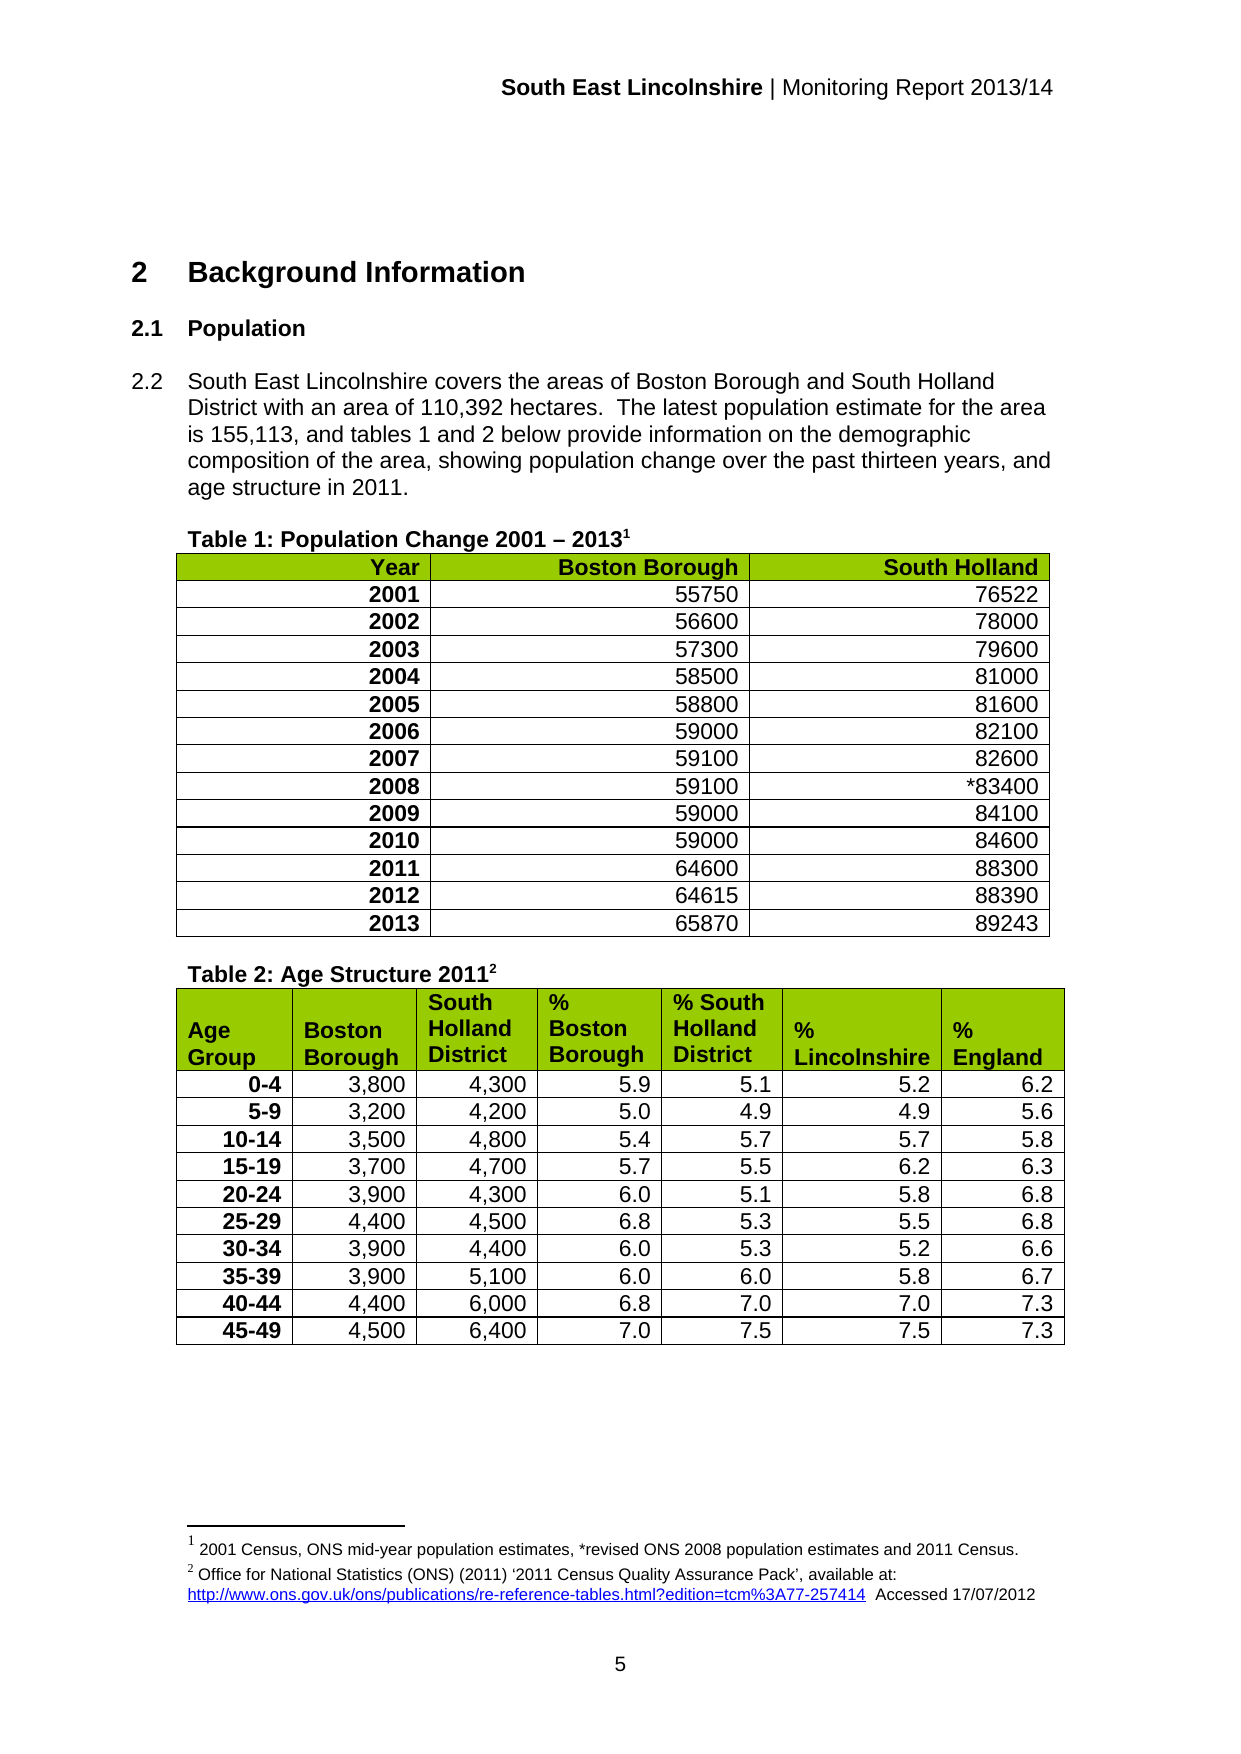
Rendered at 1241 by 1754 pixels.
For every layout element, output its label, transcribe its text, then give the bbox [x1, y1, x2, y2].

table_header % South Holland District [662, 989, 782, 1070]
table_cell 2013 [177, 910, 430, 936]
table_cell 76522 [750, 581, 1049, 607]
table_header % Boston Borough [538, 989, 661, 1070]
table_cell 2004 [177, 663, 430, 689]
table_cell 6.7 [942, 1263, 1064, 1289]
table_cell 5-9 [177, 1098, 292, 1125]
table_cell 5.7 [538, 1153, 661, 1179]
text 2 Background Information [131, 255, 1053, 289]
text Table 2: Age Structure 2011 [187, 961, 1053, 987]
table_cell 15-19 [177, 1153, 292, 1179]
table_cell 6.6 [942, 1235, 1064, 1262]
table_cell 45-49 [177, 1318, 292, 1344]
table_cell 7.5 [783, 1318, 941, 1344]
table_cell 4,300 [417, 1071, 537, 1097]
table_cell 10-14 [177, 1126, 292, 1152]
table_cell 4,700 [417, 1153, 537, 1179]
table_cell 6.0 [538, 1263, 661, 1289]
table_cell 84600 [750, 828, 1049, 854]
table_cell 7.0 [662, 1290, 782, 1316]
table_cell 5.6 [942, 1098, 1064, 1125]
table_cell 4,200 [417, 1098, 537, 1125]
table_cell 5.1 [662, 1071, 782, 1097]
table_cell 5.3 [662, 1208, 782, 1234]
table_cell 3,900 [293, 1181, 416, 1207]
table_cell 59000 [431, 718, 749, 744]
text Table 1: Population Change 2001 – 2013 [187, 526, 1053, 552]
table_cell 6.8 [942, 1181, 1064, 1207]
table_cell 59000 [431, 828, 749, 854]
table_cell 56600 [431, 608, 749, 635]
table_header Year [177, 554, 430, 580]
table_cell 5.5 [662, 1153, 782, 1179]
table_header % England [942, 989, 1064, 1070]
table_cell 5.2 [783, 1071, 941, 1097]
table_cell 6.8 [942, 1208, 1064, 1234]
table_cell 0-4 [177, 1071, 292, 1097]
table_cell 5.8 [942, 1126, 1064, 1152]
table_cell 4.9 [662, 1098, 782, 1125]
table_cell 59100 [431, 773, 749, 799]
table_cell 5.8 [783, 1263, 941, 1289]
table_header Age Group [177, 989, 292, 1070]
table_cell 4,300 [417, 1181, 537, 1207]
table_cell 82100 [750, 718, 1049, 744]
table_cell 4,500 [293, 1318, 416, 1344]
table_cell 82600 [750, 745, 1049, 772]
table_cell 5.7 [662, 1126, 782, 1152]
table_cell 55750 [431, 581, 749, 607]
table_header South Holland [750, 554, 1049, 580]
table_cell 6.8 [538, 1290, 661, 1316]
table_cell 84100 [750, 800, 1049, 826]
table_header Boston Borough [431, 554, 749, 580]
table_cell 6.0 [662, 1263, 782, 1289]
table_cell 81000 [750, 663, 1049, 689]
table_cell 6.2 [783, 1153, 941, 1179]
table_cell 30-34 [177, 1235, 292, 1262]
table_cell 2009 [177, 800, 430, 826]
table_cell 88390 [750, 882, 1049, 909]
table_cell 58500 [431, 663, 749, 689]
table_cell 59100 [431, 745, 749, 772]
table_header South Holland District [417, 989, 537, 1070]
table_cell 2003 [177, 636, 430, 662]
table_cell 2012 [177, 882, 430, 909]
table_cell 5.9 [538, 1071, 661, 1097]
table_cell 3,700 [293, 1153, 416, 1179]
table_cell 6,400 [417, 1318, 537, 1344]
table_cell 2007 [177, 745, 430, 772]
table_cell 6.2 [942, 1071, 1064, 1097]
table_cell 20-24 [177, 1181, 292, 1207]
text 2.1 Population [131, 315, 1053, 342]
table_cell 5.7 [783, 1126, 941, 1152]
table_cell 65870 [431, 910, 749, 936]
table_cell *83400 [750, 773, 1049, 799]
table_cell 5.8 [783, 1181, 941, 1207]
table_cell 5.5 [783, 1208, 941, 1234]
table_cell 57300 [431, 636, 749, 662]
table_cell 6.8 [538, 1208, 661, 1234]
table_cell 7.0 [783, 1290, 941, 1316]
table_cell 6.3 [942, 1153, 1064, 1179]
table_cell 6.0 [538, 1181, 661, 1207]
text 2.2 South East Lincolnshire covers the areas of Boston Borough and South Holland District with an area of 110,392 hectares. The latest population estimate for the area is 155,113, and tables 1 and 2 below provide information on the demographic composition of the area, showing population change over the past thirteen years, and age structure in 2011. [131, 368, 1053, 500]
table_cell 3,200 [293, 1098, 416, 1125]
table_cell 5,100 [417, 1263, 537, 1289]
table_cell 40-44 [177, 1290, 292, 1316]
table_cell 5.2 [783, 1235, 941, 1262]
table_cell 3,900 [293, 1235, 416, 1262]
table_cell 3,500 [293, 1126, 416, 1152]
table_cell 59000 [431, 800, 749, 826]
table_cell 5.3 [662, 1235, 782, 1262]
table_cell 3,800 [293, 1071, 416, 1097]
table_cell 6.0 [538, 1235, 661, 1262]
table_cell 6,000 [417, 1290, 537, 1316]
table_cell 4,400 [417, 1235, 537, 1262]
table_cell 79600 [750, 636, 1049, 662]
table_cell 7.3 [942, 1318, 1064, 1344]
table_cell 88300 [750, 855, 1049, 881]
table_cell 4,800 [417, 1126, 537, 1152]
table_header % Lincolnshire [783, 989, 941, 1070]
table_cell 64600 [431, 855, 749, 881]
table_cell 58800 [431, 691, 749, 717]
table_cell 78000 [750, 608, 1049, 635]
table_cell 2005 [177, 691, 430, 717]
table_cell 5.1 [662, 1181, 782, 1207]
table_header Boston Borough [293, 989, 416, 1070]
table_cell 5.4 [538, 1126, 661, 1152]
table_cell 3,900 [293, 1263, 416, 1289]
table_cell 25-29 [177, 1208, 292, 1234]
table_cell 7.3 [942, 1290, 1064, 1316]
table_cell 4,400 [293, 1290, 416, 1316]
table_cell 2008 [177, 773, 430, 799]
table_cell 7.0 [538, 1318, 661, 1344]
table_cell 35-39 [177, 1263, 292, 1289]
table_cell 2010 [177, 828, 430, 854]
table_cell 4.9 [783, 1098, 941, 1125]
table_cell 2006 [177, 718, 430, 744]
table_cell 89243 [750, 910, 1049, 936]
table_cell 2001 [177, 581, 430, 607]
table_cell 5.0 [538, 1098, 661, 1125]
table_cell 81600 [750, 691, 1049, 717]
table_cell 2011 [177, 855, 430, 881]
table_cell 7.5 [662, 1318, 782, 1344]
table_cell 2002 [177, 608, 430, 635]
table_cell 64615 [431, 882, 749, 909]
table_cell 4,400 [293, 1208, 416, 1234]
table_cell 4,500 [417, 1208, 537, 1234]
